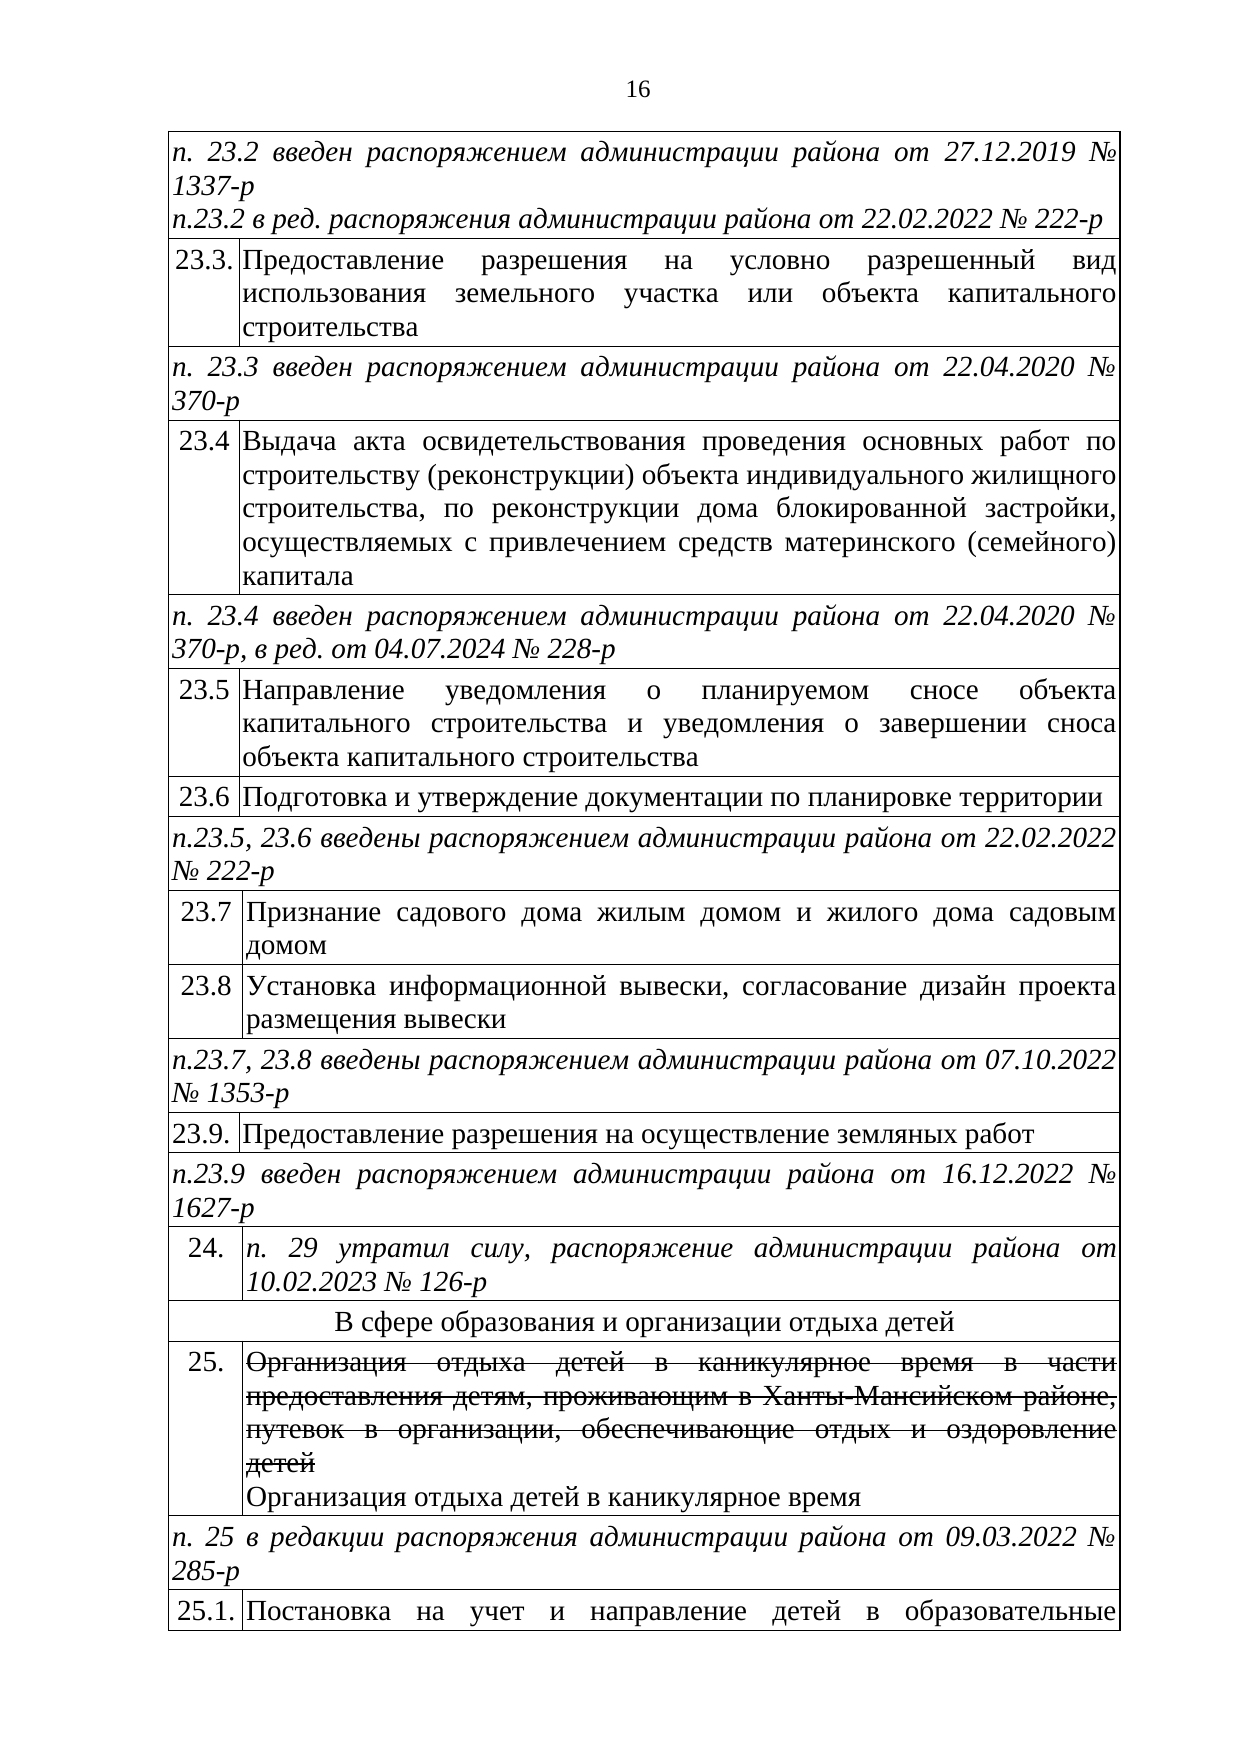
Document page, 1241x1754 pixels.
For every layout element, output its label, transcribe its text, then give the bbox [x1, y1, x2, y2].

table_cell п. 23.4 введен распоряжением администрации района от 22.04.2020 № 370-р, в ред. от 04.07.2024 № 228-р [169, 595, 1119, 668]
table_cell Подготовка и утверждение документации по планировке территории [240, 777, 1119, 816]
table_cell п.23.9 введен распоряжением администрации района от 16.12.2022 № 1627-р [169, 1153, 1119, 1226]
table_cell Выдача акта освидетельствования проведения основных работ по строительству (реконструкции) объекта индивидуального жилищного строительства, по реконструкции дома блокированной застройки, осуществляемых с привлечением средств материнского (семейного) капитала [240, 421, 1119, 594]
table_cell п. 23.3 введен распоряжением администрации района от 22.04.2020 № 370-р [169, 347, 1119, 419]
table_cell В сфере образования и организации отдыха детей [169, 1301, 1119, 1341]
table_cell п.23.7, 23.8 введены распоряжением администрации района от 07.10.2022 № 1353-р [169, 1039, 1119, 1112]
table_cell Направление уведомления о планируемом сносе объекта капитального строительства и уведомления о завершении сноса объекта капитального строительства [240, 669, 1119, 776]
table_cell 23.7 [169, 891, 242, 964]
table_cell Организация отдыха детей в каникулярное время в части предоставления детям, проживающим в Ханты-Мансийском районе, путевок в организации, обеспечивающие отдых и оздоровление детей Организация отдыха детей в каникулярное время [243, 1342, 1119, 1515]
table_cell 25.1. [169, 1590, 242, 1629]
table_cell п. 29 утратил силу, распоряжение администрации района от 10.02.2023 № 126-р [243, 1227, 1119, 1300]
table_cell п.23.5, 23.6 введены распоряжением администрации района от 22.02.2022 № 222-р [169, 817, 1119, 890]
table_cell п. 25 в редакции распоряжения администрации района от 09.03.2022 № 285-р [169, 1516, 1119, 1589]
table_cell Признание садового дома жилым домом и жилого дома садовым домом [243, 891, 1119, 964]
table_cell 23.8 [169, 965, 242, 1038]
table_cell 24. [169, 1227, 242, 1300]
table_cell п. 23.2 введен распоряжением администрации района от 27.12.2019 № 1337-р п.23.2 в ред. распоряжения администрации района от 22.02.2022 № 222-р [169, 132, 1119, 238]
table_cell 23.6 [169, 777, 239, 816]
table_cell Предоставление разрешения на условно разрешенный вид использования земельного участка или объекта капитального строительства [240, 239, 1119, 346]
table_cell 23.4 [169, 421, 239, 594]
table_cell Установка информационной вывески, согласование дизайн проекта размещения вывески [243, 965, 1119, 1038]
table_cell Предоставление разрешения на осуществление земляных работ [240, 1113, 1119, 1152]
table_cell 25. [169, 1342, 242, 1515]
table_cell 23.9. [169, 1113, 239, 1152]
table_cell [243, 1590, 1119, 1629]
table_cell 23.3. [169, 239, 239, 346]
table_cell 23.5 [169, 669, 239, 776]
